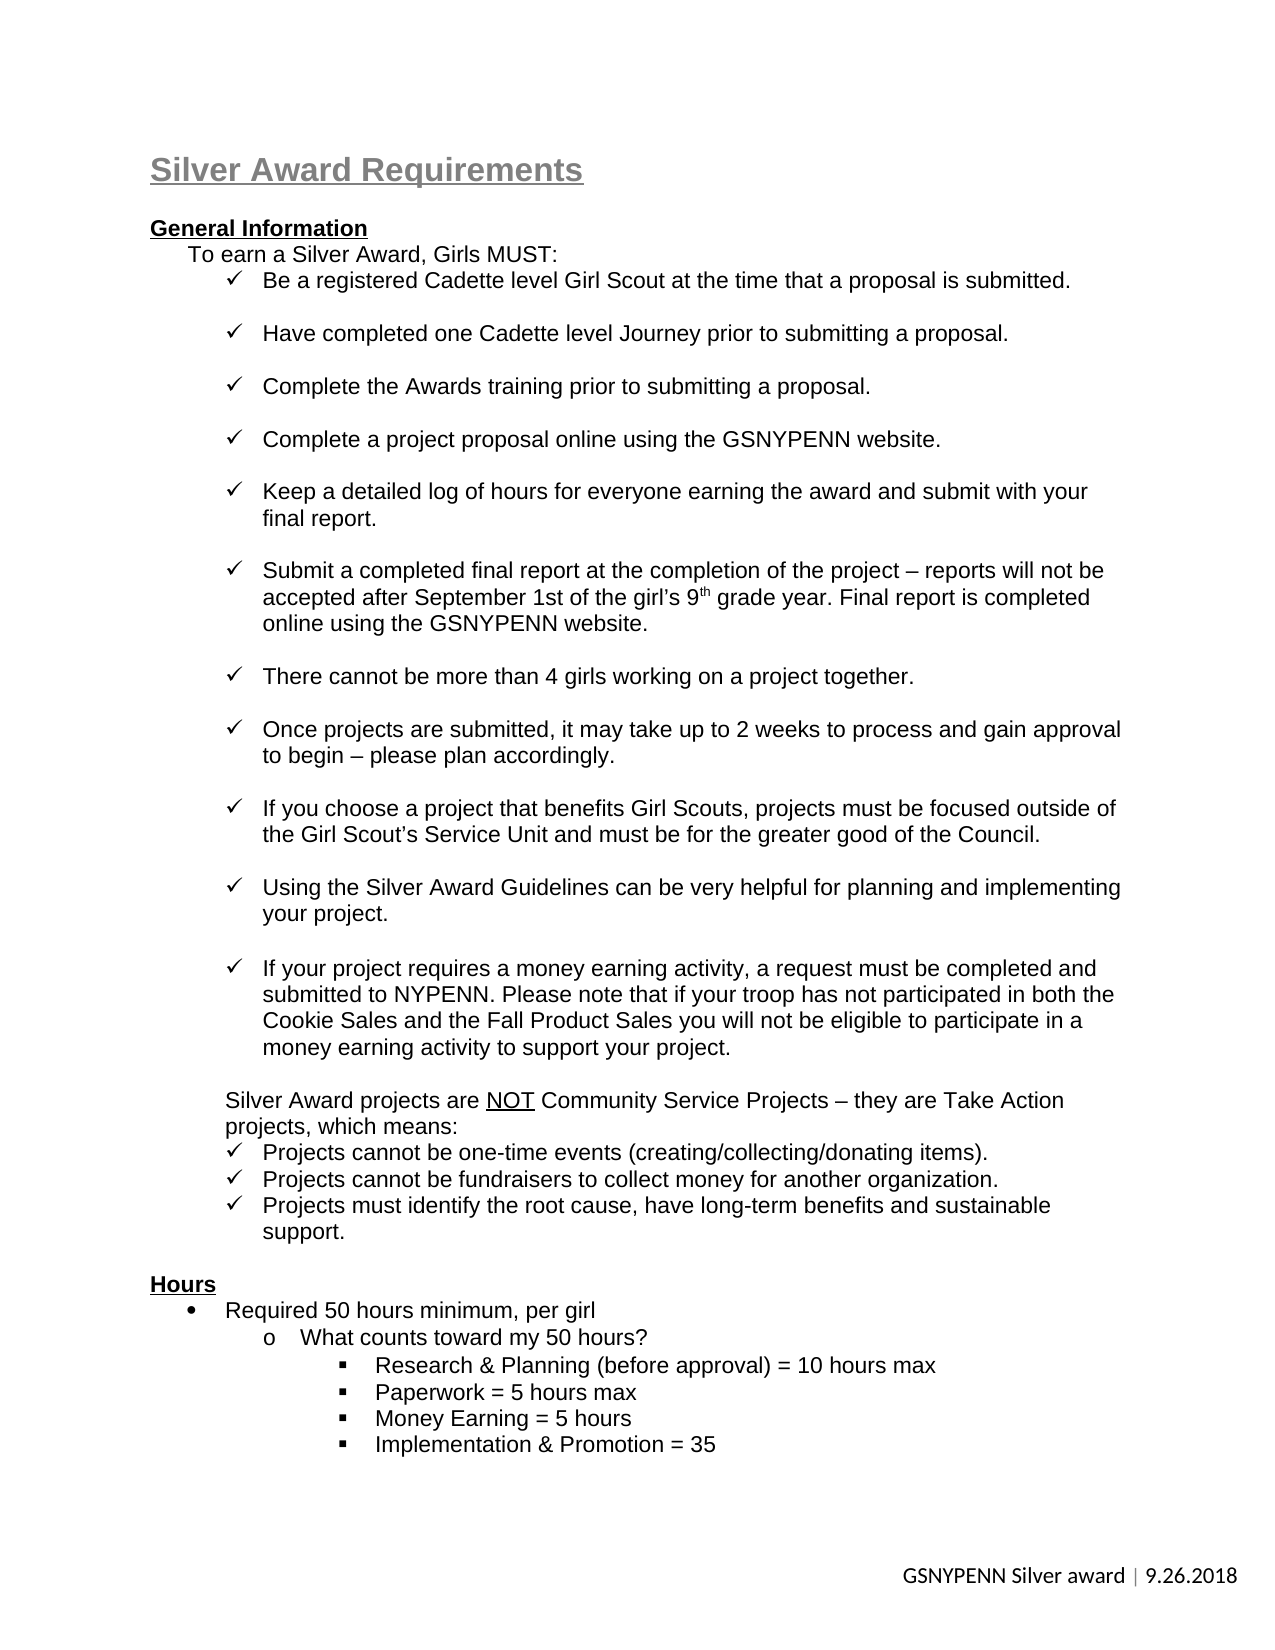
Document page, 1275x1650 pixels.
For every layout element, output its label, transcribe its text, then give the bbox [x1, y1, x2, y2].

list Money Earning = 5 hours [337, 1405, 1125, 1431]
list Complete a project proposal online using the GSNYPENN website. [225, 426, 1125, 452]
list Research & Planning (before approval) = 10 hours max [337, 1352, 1125, 1378]
list Projects must identify the root cause, have long-term benefits and sustainable support. [225, 1192, 1125, 1245]
list Keep a detailed log of hours for everyone earning the award and submit with your final report. [225, 478, 1125, 531]
text Hours [150, 1271, 1125, 1297]
text General Information [150, 215, 1125, 241]
list Paperwork = 5 hours max [337, 1378, 1125, 1405]
list Implementation & Promotion = 35 [337, 1431, 1125, 1457]
list Once projects are submitted, it may take up to 2 weeks to process and gain approval to begin – please plan accordingly. [225, 716, 1125, 768]
text To earn a Silver Award, Girls MUST: [150, 241, 1125, 267]
list There cannot be more than 4 girls working on a project together. [225, 663, 1125, 689]
list Projects cannot be fundraisers to collect money for another organization. [225, 1166, 1125, 1192]
list Required 50 hours minimum, per girl [187, 1297, 1125, 1324]
list What counts toward my 50 hours? [262, 1324, 1125, 1352]
list Using the Silver Award Guidelines can be very helpful for planning and implementing your project. [225, 874, 1125, 926]
list Projects cannot be one-time events (creating/collecting/donating items). [225, 1139, 1125, 1166]
list If your project requires a money earning activity, a request must be completed and submitted to NYPENN. Please note that if your troop has not participated in both the Cookie Sales and the Fall Product Sales you will not be eligible to participate in a money earning activity to support your project. [225, 955, 1125, 1060]
text Silver Award projects are NOT Community Service Projects – they are Take Action projects, which means: [225, 1087, 1125, 1139]
list Submit a completed final report at the completion of the project – reports will not be accepted after September 1st of the girl’s 9th grade year. Final report is completed online using the GSNYPENN website. [225, 557, 1125, 636]
list Complete the Awards training prior to submitting a proposal. [225, 373, 1125, 399]
list If you choose a project that benefits Girl Scouts, projects must be focused outside of the Girl Scout’s Service Unit and must be for the greater good of the Council. [225, 794, 1125, 847]
list Have completed one Cadette level Journey prior to submitting a proposal. [225, 320, 1125, 347]
text Silver Award Requirements [150, 150, 1125, 188]
list Be a registered Cadette level Girl Scout at the time that a proposal is submitted. [225, 267, 1125, 294]
